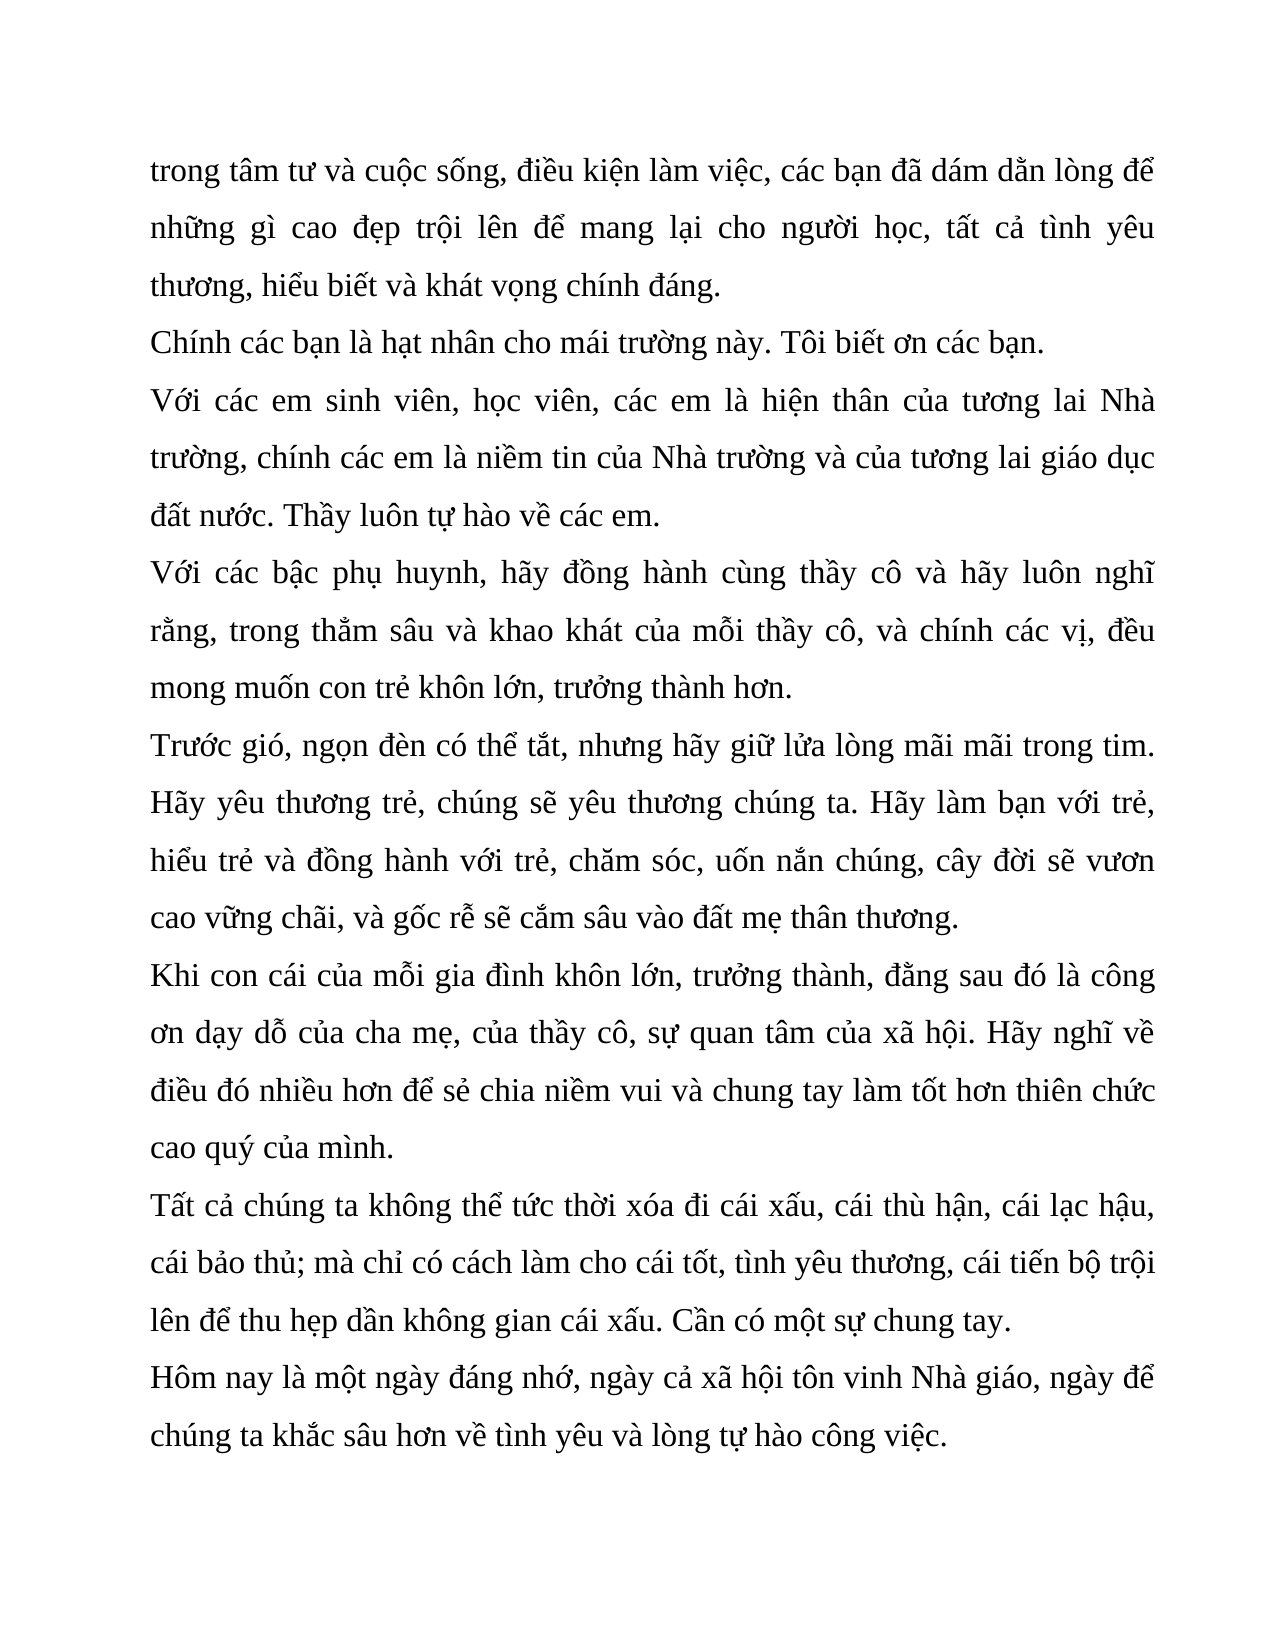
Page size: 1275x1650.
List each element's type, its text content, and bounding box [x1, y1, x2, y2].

text Với các bậc phụ huynh, hãy đồng hành cùng thầy cô và hãy luôn nghĩ rằng, trong thẳm sâu và khao khát của mỗi thầy cô, và chính các vị, đều mong muốn con trẻ khôn lớn, trưởng thành hơn. [150, 552, 1157, 706]
text Chính các bạn là hạt nhân cho mái trường này. Tôi biết ơn các bạn. [150, 322, 1157, 361]
text Hôm nay là một ngày đáng nhớ, ngày cả xã hội tôn vinh Nhà giáo, ngày để chúng ta khắc sâu hơn về tình yêu và lòng tự hào công việc. [150, 1357, 1157, 1453]
text Khi con cái của mỗi gia đình khôn lớn, trưởng thành, đằng sau đó là công ơn dạy dỗ của cha mẹ, của thầy cô, sự quan tâm của xã hội. Hãy nghĩ về điều đó nhiều hơn để sẻ chia niềm vui và chung tay làm tốt hơn thiên chức cao quý của mình. [150, 955, 1157, 1166]
text Trước gió, ngọn đèn có thể tắt, nhưng hãy giữ lửa lòng mãi mãi trong tim. Hãy yêu thương trẻ, chúng sẽ yêu thương chúng ta. Hãy làm bạn với trẻ, hiểu trẻ và đồng hành với trẻ, chăm sóc, uốn nắn chúng, cây đời sẽ vươn cao vững chãi, và gốc rễ sẽ cắm sâu vào đất mẹ thân thương. [150, 725, 1157, 936]
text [150, 150, 1157, 303]
text Tất cả chúng ta không thể tức thời xóa đi cái xấu, cái thù hận, cái lạc hậu, cái bảo thủ; mà chỉ có cách làm cho cái tốt, tình yêu thương, cái tiến bộ trội lên để thu hẹp dần không gian cái xấu. Cần có một sự chung tay. [150, 1185, 1157, 1338]
text Với các em sinh viên, học viên, các em là hiện thân của tương lai Nhà trường, chính các em là niềm tin của Nhà trường và của tương lai giáo dục đất nước. Thầy luôn tự hào về các em. [150, 380, 1157, 533]
